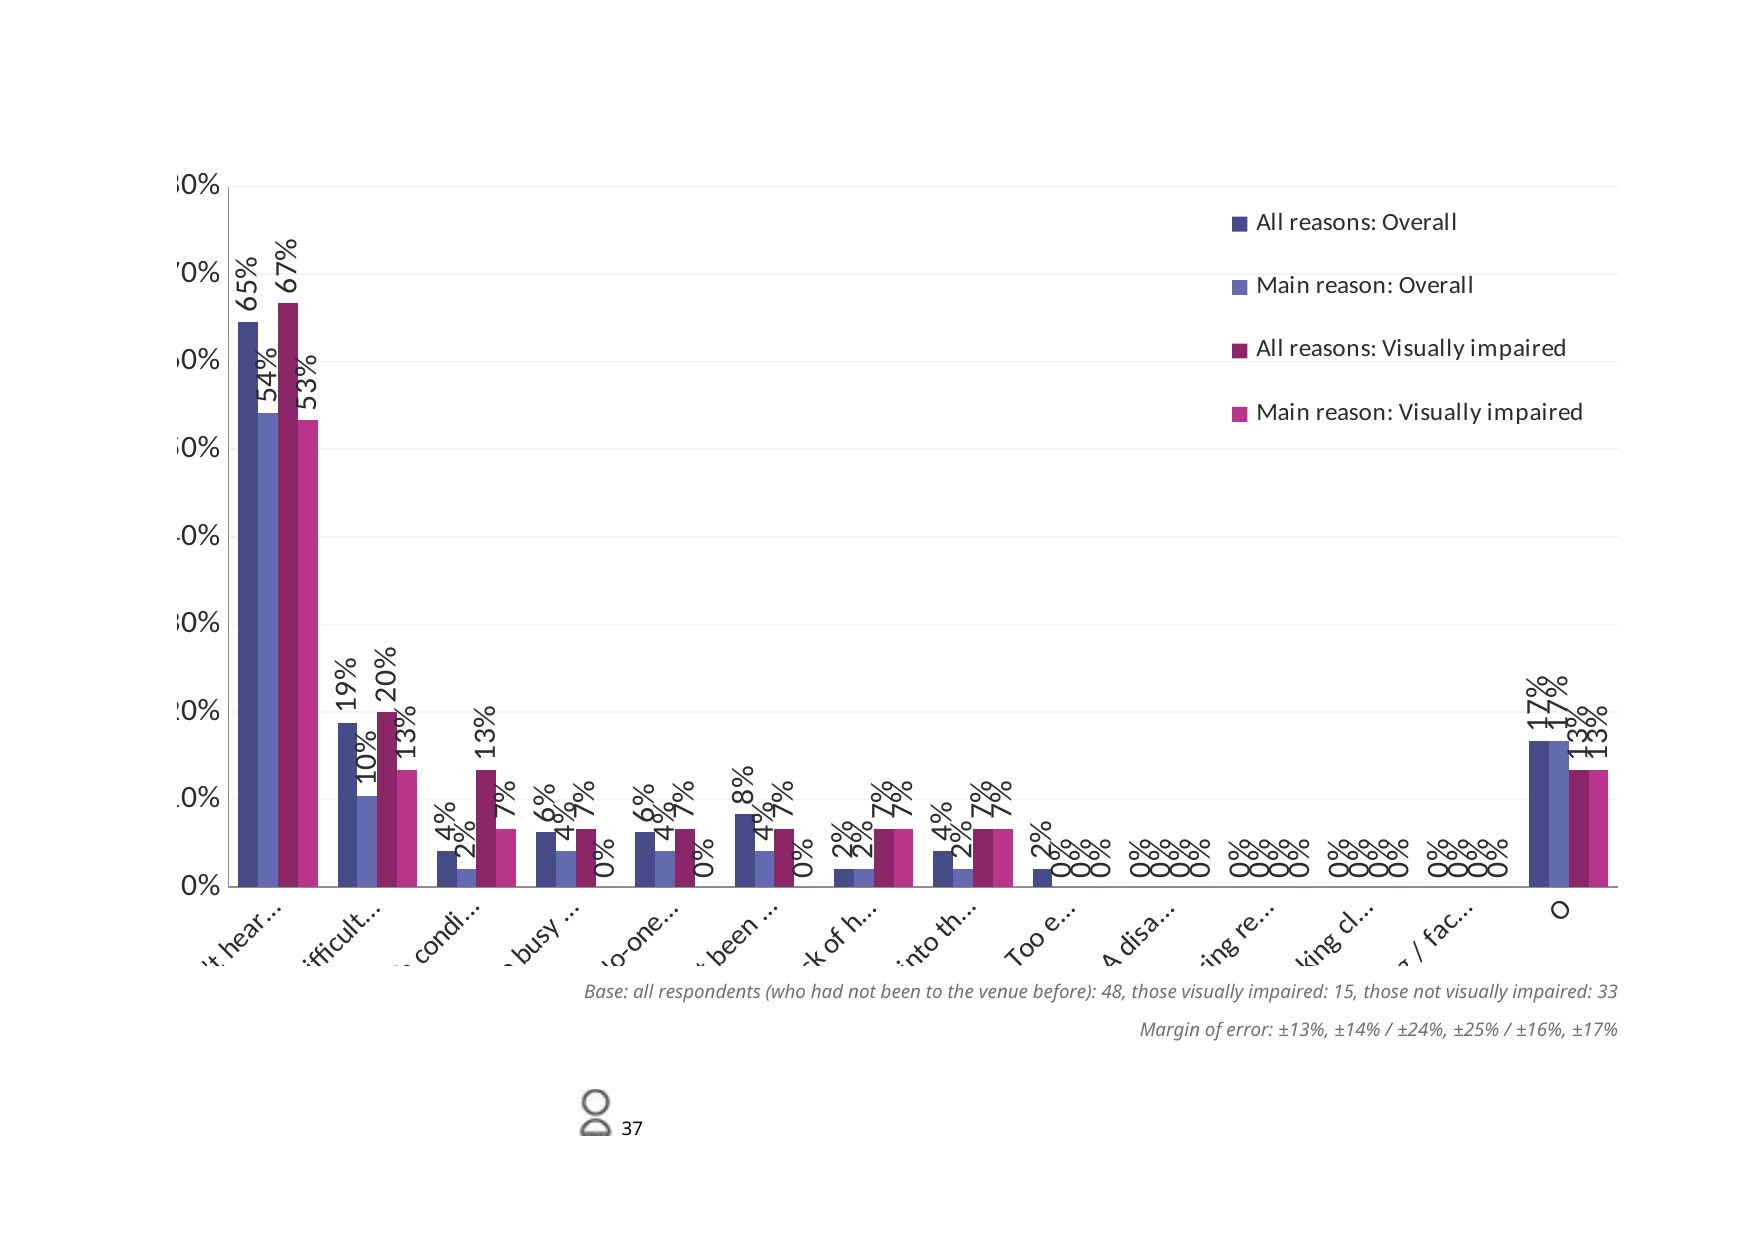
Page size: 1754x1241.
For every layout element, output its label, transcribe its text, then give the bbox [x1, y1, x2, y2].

text Base: all respondents (who had not been to the venue before): 48, those visually impaired: 15, those not visually impaired: 33 Margin of error: ±13%, ±14% / ±24%, ±25% / ±16%, ±17% [177, 966, 1618, 1042]
picture [576, 1089, 617, 1136]
